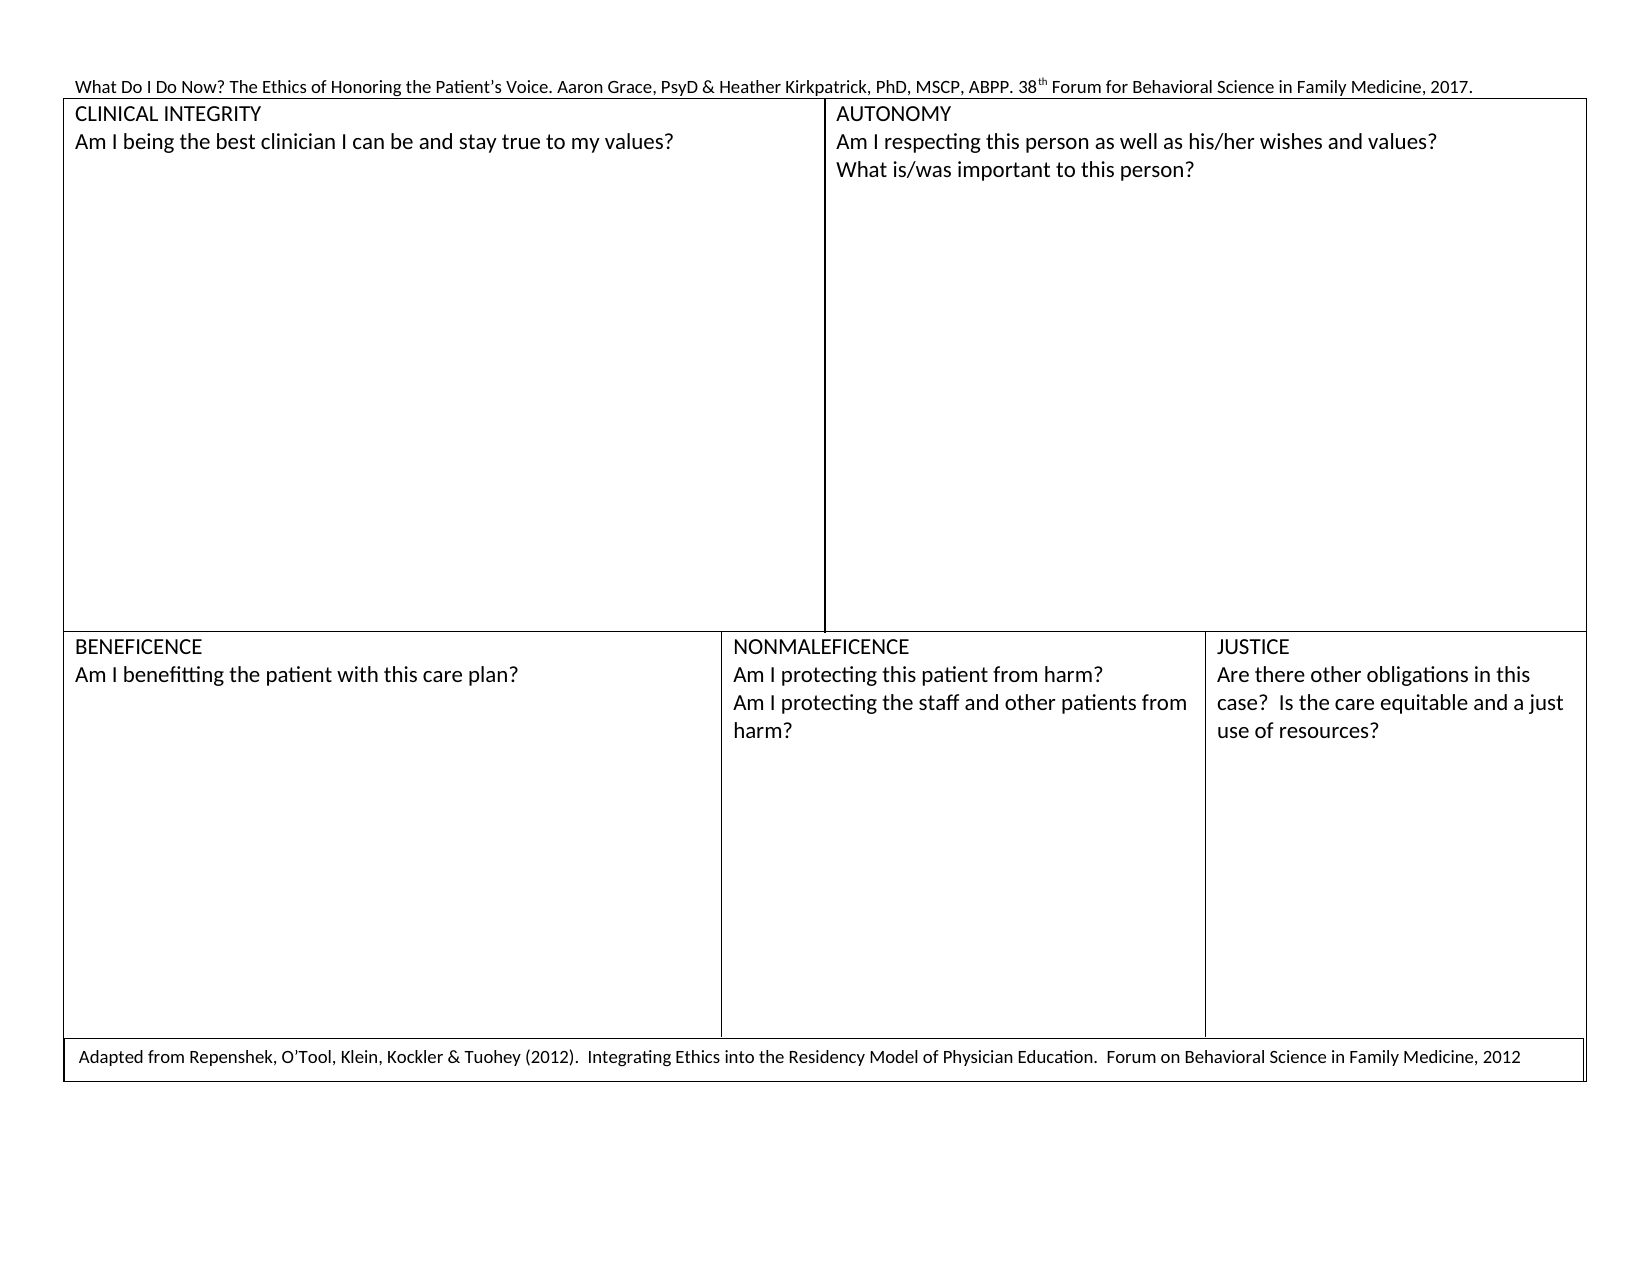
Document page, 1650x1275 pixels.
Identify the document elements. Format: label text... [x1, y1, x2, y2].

table_cell NONMALEFICENCE Am I protecting this patient from harm? Am I protecting the staff and other patients from harm? [722, 632, 1205, 1037]
table_header CLINICAL INTEGRITY Am I being the best clinician I can be and stay true to my values? [64, 99, 824, 631]
table_cell JUSTICE Are there other obligations in this case? Is the care equitable and a just use of resources? [1206, 632, 1586, 1081]
table_cell BENEFICENCE Am I benefitting the patient with this care plan? [64, 632, 721, 1037]
table_header AUTONOMY Am I respecting this person as well as his/her wishes and values? What is/was important to this person? [826, 99, 1586, 631]
